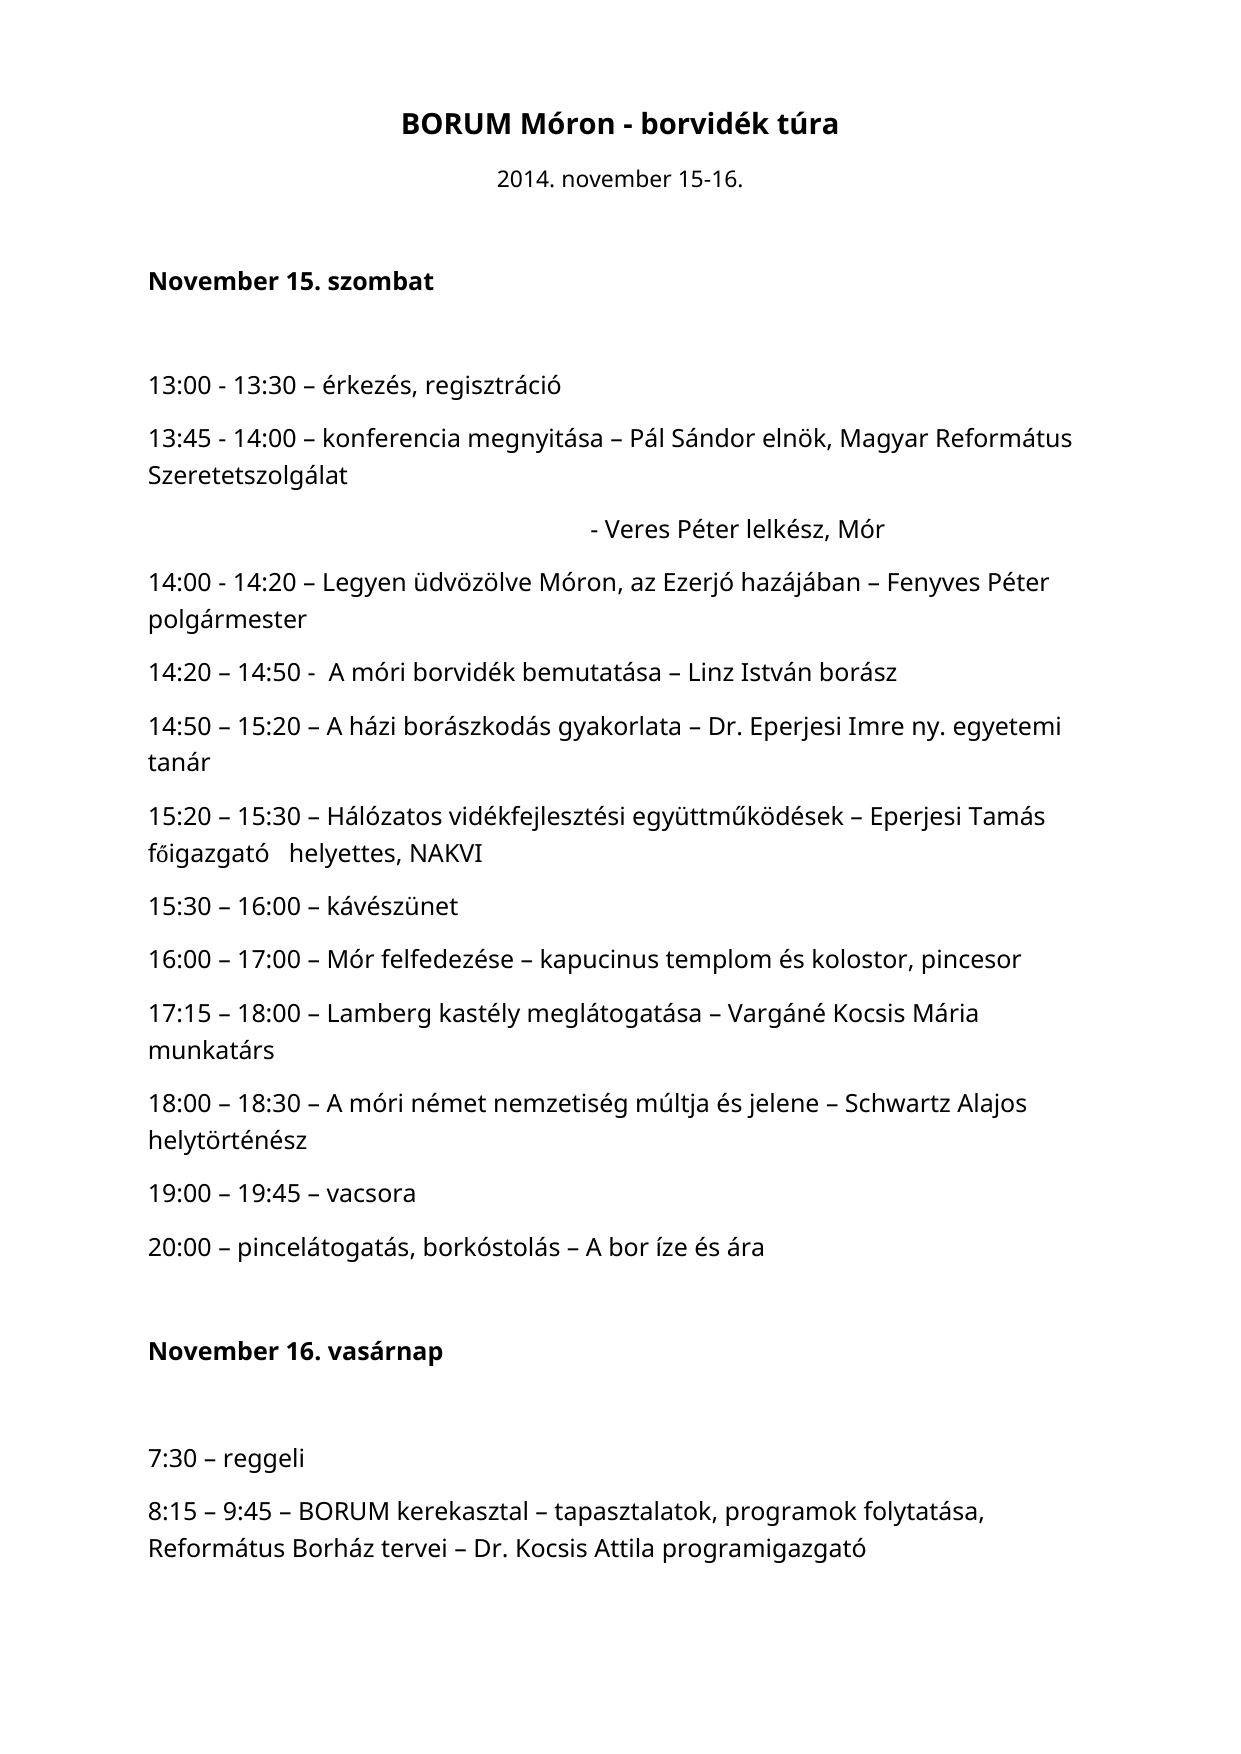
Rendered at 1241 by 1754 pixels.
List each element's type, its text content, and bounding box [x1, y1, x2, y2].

text 20:00 – pincelátogatás, borkóstolás – A bor íze és ára [148, 1229, 1093, 1263]
text 14:20 – 14:50 - A móri borvidék bemutatása – Linz István borász [148, 655, 1093, 689]
text November 15. szombat [148, 264, 1093, 298]
text 16:00 – 17:00 – Mór felfedezése – kapucinus templom és kolostor, pincesor [148, 942, 1093, 976]
text 15:20 – 15:30 – Hálózatos vidékfejlesztési együttműködések – Eperjesi Tamás főigazgató helyettes, NAKVI [148, 798, 1093, 869]
text November 16. vasárnap [148, 1333, 1093, 1367]
text 18:00 – 18:30 – A móri német nemzetiség múltja és jelene – Schwartz Alajos helytörténész [148, 1086, 1093, 1157]
text 15:30 – 16:00 – kávészünet [148, 889, 1093, 923]
text 13:00 - 13:30 – érkezés, regisztráció [148, 368, 1093, 402]
text BORUM Móron - borvidék túra [148, 103, 1093, 143]
text - Veres Péter lelkész, Mór [516, 511, 1093, 545]
text 14:50 – 15:20 – A házi borászkodás gyakorlata – Dr. Eperjesi Imre ny. egyetemi tanár [148, 708, 1093, 779]
text 14:00 - 14:20 – Legyen üdvözölve Móron, az Ezerjó hazájában – Fenyves Péter polgármester [148, 565, 1093, 636]
text 7:30 – reggeli [148, 1440, 1093, 1474]
text 19:00 – 19:45 – vacsora [148, 1176, 1093, 1210]
text 2014. november 15-16. [148, 163, 1093, 194]
text 8:15 – 9:45 – BORUM kerekasztal – tapasztalatok, programok folytatása, Református Borház tervei – Dr. Kocsis Attila programigazgató [148, 1494, 1093, 1564]
text 17:15 – 18:00 – Lamberg kastély meglátogatása – Vargáné Kocsis Mária munkatárs [148, 996, 1093, 1066]
text 13:45 - 14:00 – konferencia megnyitása – Pál Sándor elnök, Magyar Református Szeretetszolgálat [148, 421, 1093, 492]
